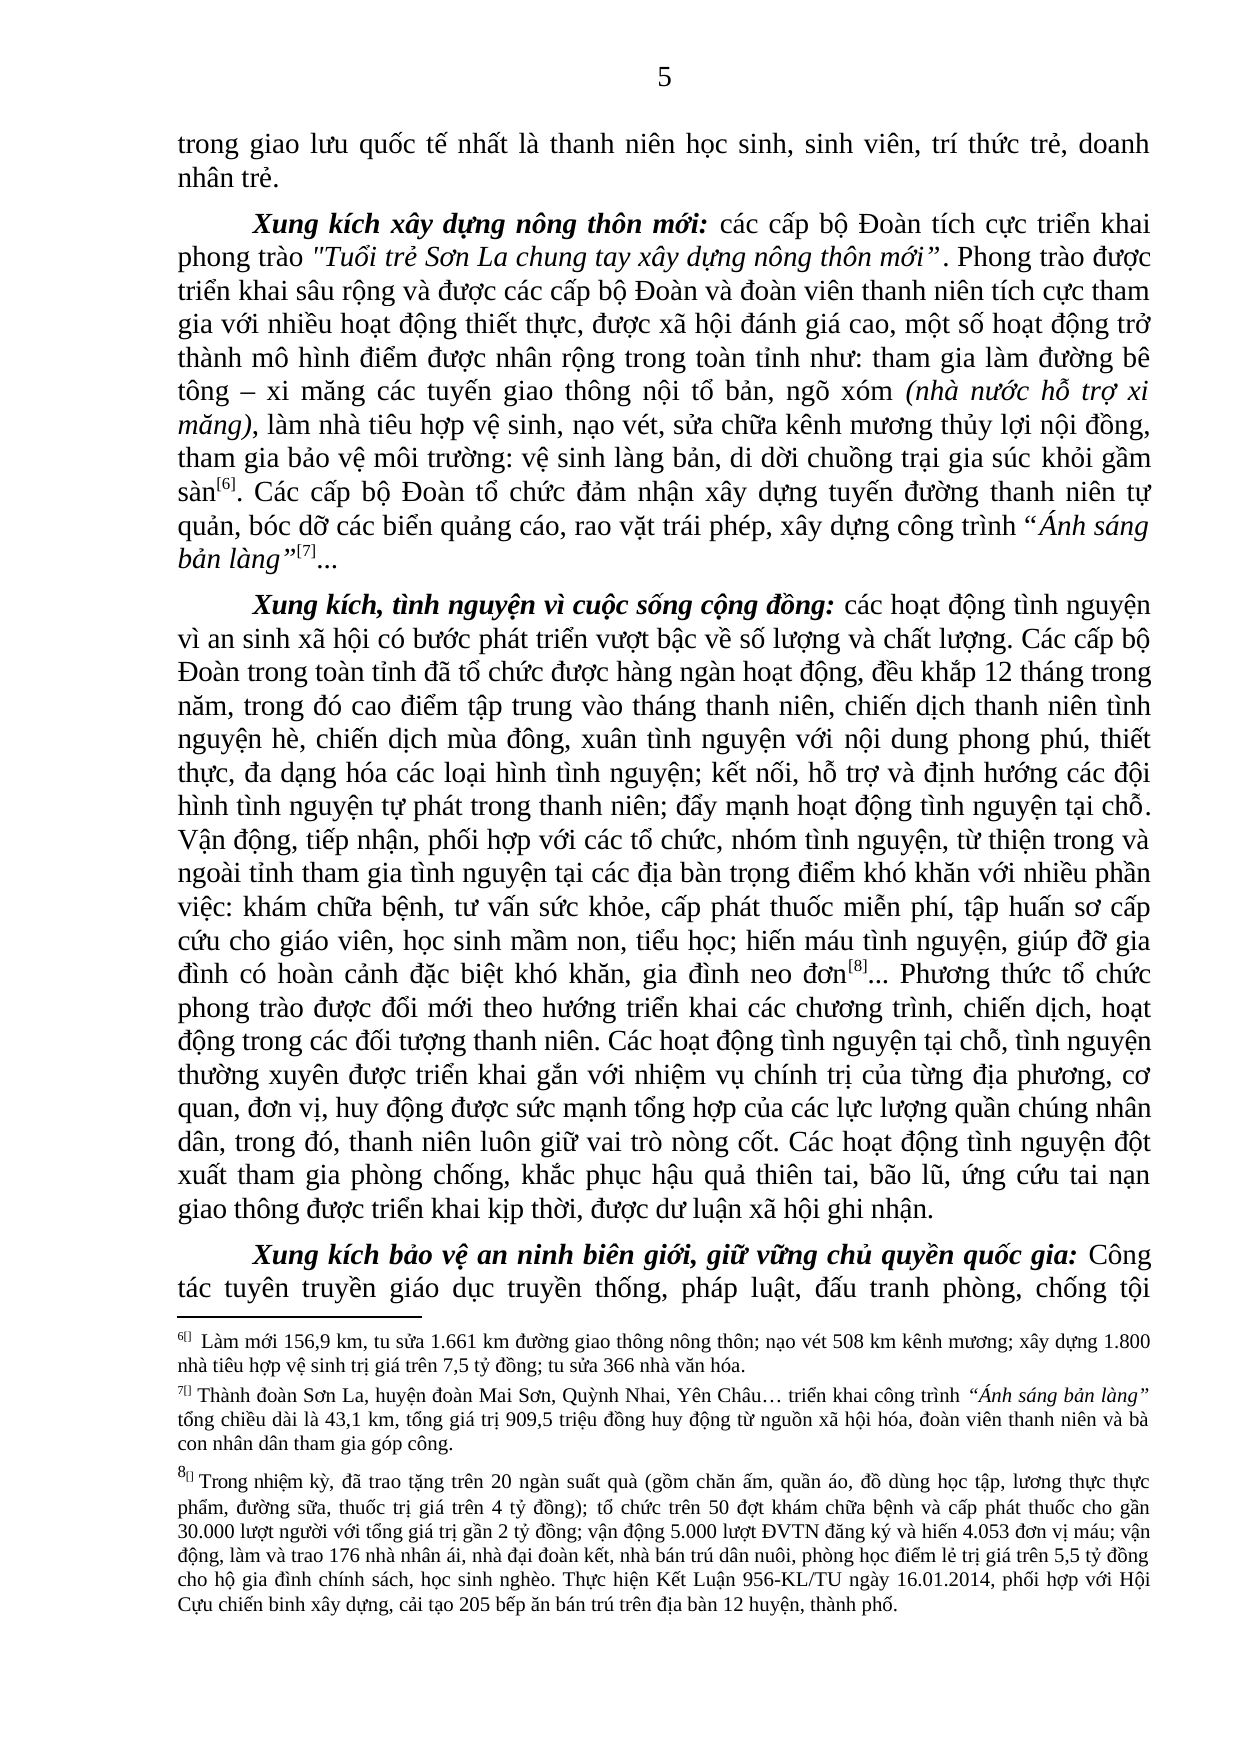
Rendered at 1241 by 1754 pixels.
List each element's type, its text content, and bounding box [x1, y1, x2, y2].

text Xung kích xây dựng nông thôn mới: các cấp bộ Đoàn tích cực triển khai phong trào "Tuổi trẻ Sơn La chung tay xây dựng nông thôn mới”. Phong trào được triển khai sâu rộng và được các cấp bộ Đoàn và đoàn viên thanh niên tích cực tham gia với nhiều hoạt động thiết thực, được xã hội đánh giá cao, một số hoạt động trở thành mô hình điểm được nhân rộng trong toàn tỉnh như: tham gia làm đường bê tông – xi măng các tuyến giao thông nội tổ bản, ngõ xóm (nhà nước hỗ trợ xi măng), làm nhà tiêu hợp vệ sinh, nạo vét, sửa chữa kênh mương thủy lợi nội đồng, tham gia bảo vệ môi trường: vệ sinh làng bản, di dời chuồng trại gia súc khỏi gầm sàn[]. Các cấp bộ Đoàn tổ chức đảm nhận xây dựng tuyến đường thanh niên tự quản, bóc dỡ các biển quảng cáo, rao vặt trái phép, xây dựng công trình “Ánh sáng bản làng”[]... [177, 373, 1152, 575]
text Xung kích, tình nguyện vì cuộc sống cộng đồng: các hoạt động tình nguyện vì an sinh xã hội có bước phát triển vượt bậc về số lượng và chất lượng. Các cấp bộ Đoàn trong toàn tỉnh đã tổ chức được hàng ngàn hoạt động, đều khắp 12 tháng trong năm, trong đó cao điểm tập trung vào tháng thanh niên, chiến dịch thanh niên tình nguyện hè, chiến dịch mùa đông, xuân tình nguyện với nội dung phong phú, thiết thực, đa dạng hóa các loại hình tình nguyện; kết nối, hỗ trợ và định hướng các đội hình tình nguyện tự phát trong thanh niên; đẩy mạnh hoạt động tình nguyện tại chỗ. Vận động, tiếp nhận, phối hợp với các tổ chức, nhóm tình nguyện, từ thiện trong và ngoài tỉnh tham gia tình nguyện tại các địa bàn trọng điểm khó khăn với nhiều phần việc: khám chữa bệnh, tư vấn sức khỏe, cấp phát thuốc miễn phí, tập huấn sơ cấp cứu cho giáo viên, học sinh mầm non, tiểu học; hiến máu tình nguyện, giúp đỡ gia đình có hoàn cảnh đặc biệt khó khăn, gia đình neo đơn[]... Phương thức tổ chức phong trào được đổi mới theo hướng triển khai các chương trình, chiến dịch, hoạt động trong các đối tượng thanh niên. Các hoạt động tình nguyện tại chỗ, tình nguyện thường xuyên được triển khai gắn với nhiệm vụ chính trị của từng địa phương, cơ quan, đơn vị, huy động được sức mạnh tổng hợp của các lực lượng quần chúng nhân dân, trong đó, thanh niên luôn giữ vai trò nòng cốt. Các hoạt động tình nguyện đột xuất tham gia phòng chống, khắc phục hậu quả thiên tai, bão lũ, ứng cứu tai nạn giao thông được triển khai kịp thời, được dư luận xã hội ghi nhận. [177, 587, 1152, 1224]
text Xung kích xây dựng nông thôn mới: các cấp bộ Đoàn tích cực triển khai phong trào "Tuổi trẻ Sơn La chung tay xây dựng nông thôn mới”. Phong trào được triển khai sâu rộng và được các cấp bộ Đoàn và đoàn viên thanh niên tích cực tham gia với nhiều hoạt động thiết thực, được xã hội đánh giá cao, một số hoạt động trở thành mô hình điểm được nhân rộng trong toàn tỉnh như: tham gia làm đường bê tông – xi măng các tuyến giao thông nội tổ bản, ngõ xóm (nhà nước hỗ trợ xi măng), làm nhà tiêu hợp vệ sinh, nạo vét, sửa chữa kênh mương thủy lợi nội đồng, tham gia bảo vệ môi trường: vệ sinh làng bản, di dời chuồng trại gia súc khỏi gầm sàn[]. Các cấp bộ Đoàn tổ chức đảm nhận xây dựng tuyến đường thanh niên tự quản, bóc dỡ các biển quảng cáo, rao vặt trái phép, xây dựng công trình “Ánh sáng bản làng”[]... [177, 206, 1152, 340]
